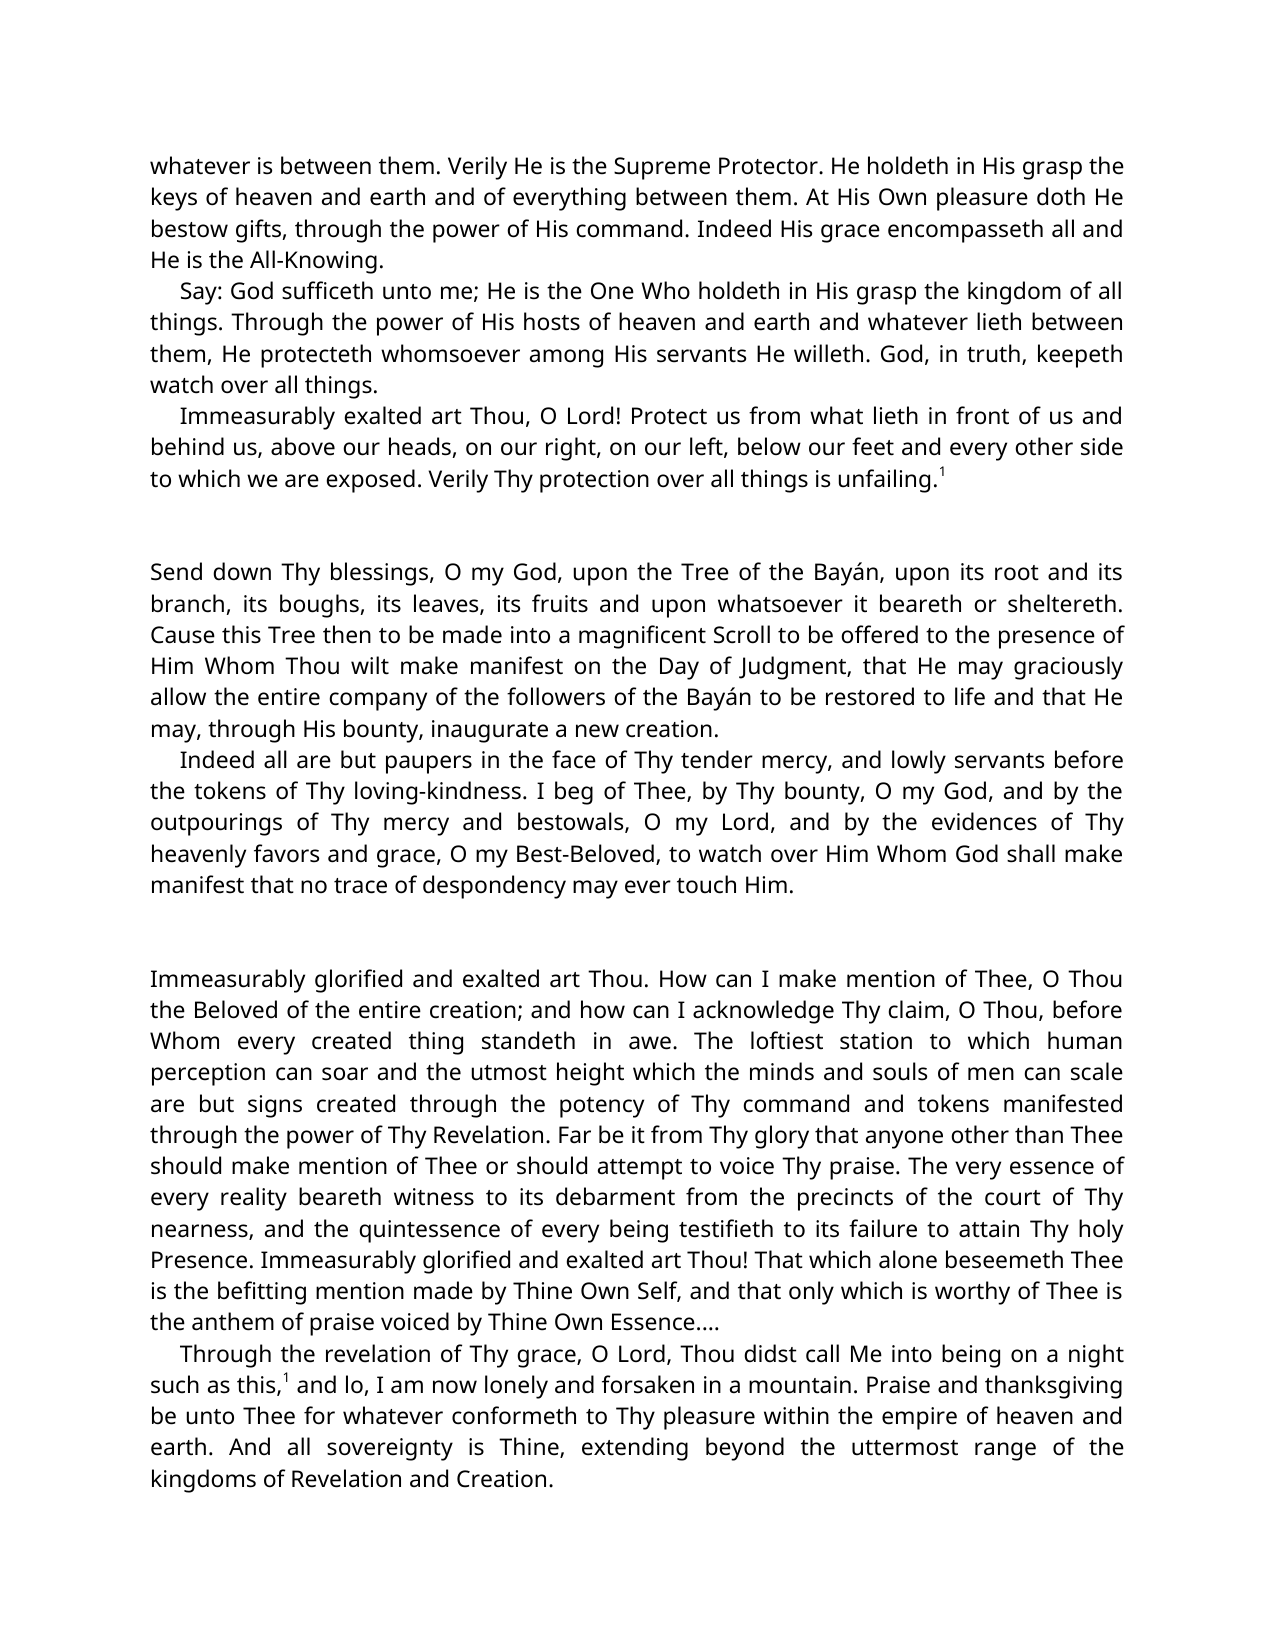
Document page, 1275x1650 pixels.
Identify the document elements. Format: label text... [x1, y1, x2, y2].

text Through the revelation of Thy grace, O Lord, Thou didst call Me into being on a night such as this,1 and lo, I am now lonely and forsaken in a mountain. Praise and thanksgiving be unto Thee for whatever conformeth to Thy pleasure within the empire of heaven and earth. And all sovereignty is Thine, extending beyond the uttermost range of the kingdoms of Revelation and Creation. [150, 1337, 1125, 1494]
text Send down Thy blessings, O my God, upon the Tree of the Bayán, upon its root and its branch, its boughs, its leaves, its fruits and upon whatsoever it beareth or sheltereth. Cause this Tree then to be made into a magnificent Scroll to be offered to the presence of Him Whom Thou wilt make manifest on the Day of Judgment, that He may graciously allow the entire company of the followers of the Bayán to be restored to life and that He may, through His bounty, inaugurate a new creation. [150, 556, 1125, 744]
text Immeasurably glorified and exalted art Thou. How can I make mention of Thee, O Thou the Beloved of the entire creation; and how can I acknowledge Thy claim, O Thou, before Whom every created thing standeth in awe. The loftiest station to which human perception can soar and the utmost height which the minds and souls of men can scale are but signs created through the potency of Thy command and tokens manifested through the power of Thy Revelation. Far be it from Thy glory that anyone other than Thee should make mention of Thee or should attempt to voice Thy praise. The very essence of every reality beareth witness to its debarment from the precincts of the court of Thy nearness, and the quintessence of every being testifieth to its failure to attain Thy holy Presence. Immeasurably glorified and exalted art Thou! That which alone beseemeth Thee is the befitting mention made by Thine Own Self, and that only which is worthy of Thee is the anthem of praise voiced by Thine Own Essence.… [150, 962, 1125, 1337]
text Say: God sufficeth unto me; He is the One Who holdeth in His grasp the kingdom of all things. Through the power of His hosts of heaven and earth and whatever lieth between them, He protecteth whomsoever among His servants He willeth. God, in truth, keepeth watch over all things. [150, 275, 1125, 400]
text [150, 150, 1125, 275]
text Indeed all are but paupers in the face of Thy tender mercy, and lowly servants before the tokens of Thy loving-kindness. I beg of Thee, by Thy bounty, O my God, and by the outpourings of Thy mercy and bestowals, O my Lord, and by the evidences of Thy heavenly favors and grace, O my Best-Beloved, to watch over Him Whom God shall make manifest that no trace of despondency may ever touch Him. [150, 744, 1125, 900]
text Immeasurably exalted art Thou, O Lord! Protect us from what lieth in front of us and behind us, above our heads, on our right, on our left, below our feet and every other side to which we are exposed. Verily Thy protection over all things is unfailing.1 [150, 400, 1125, 494]
